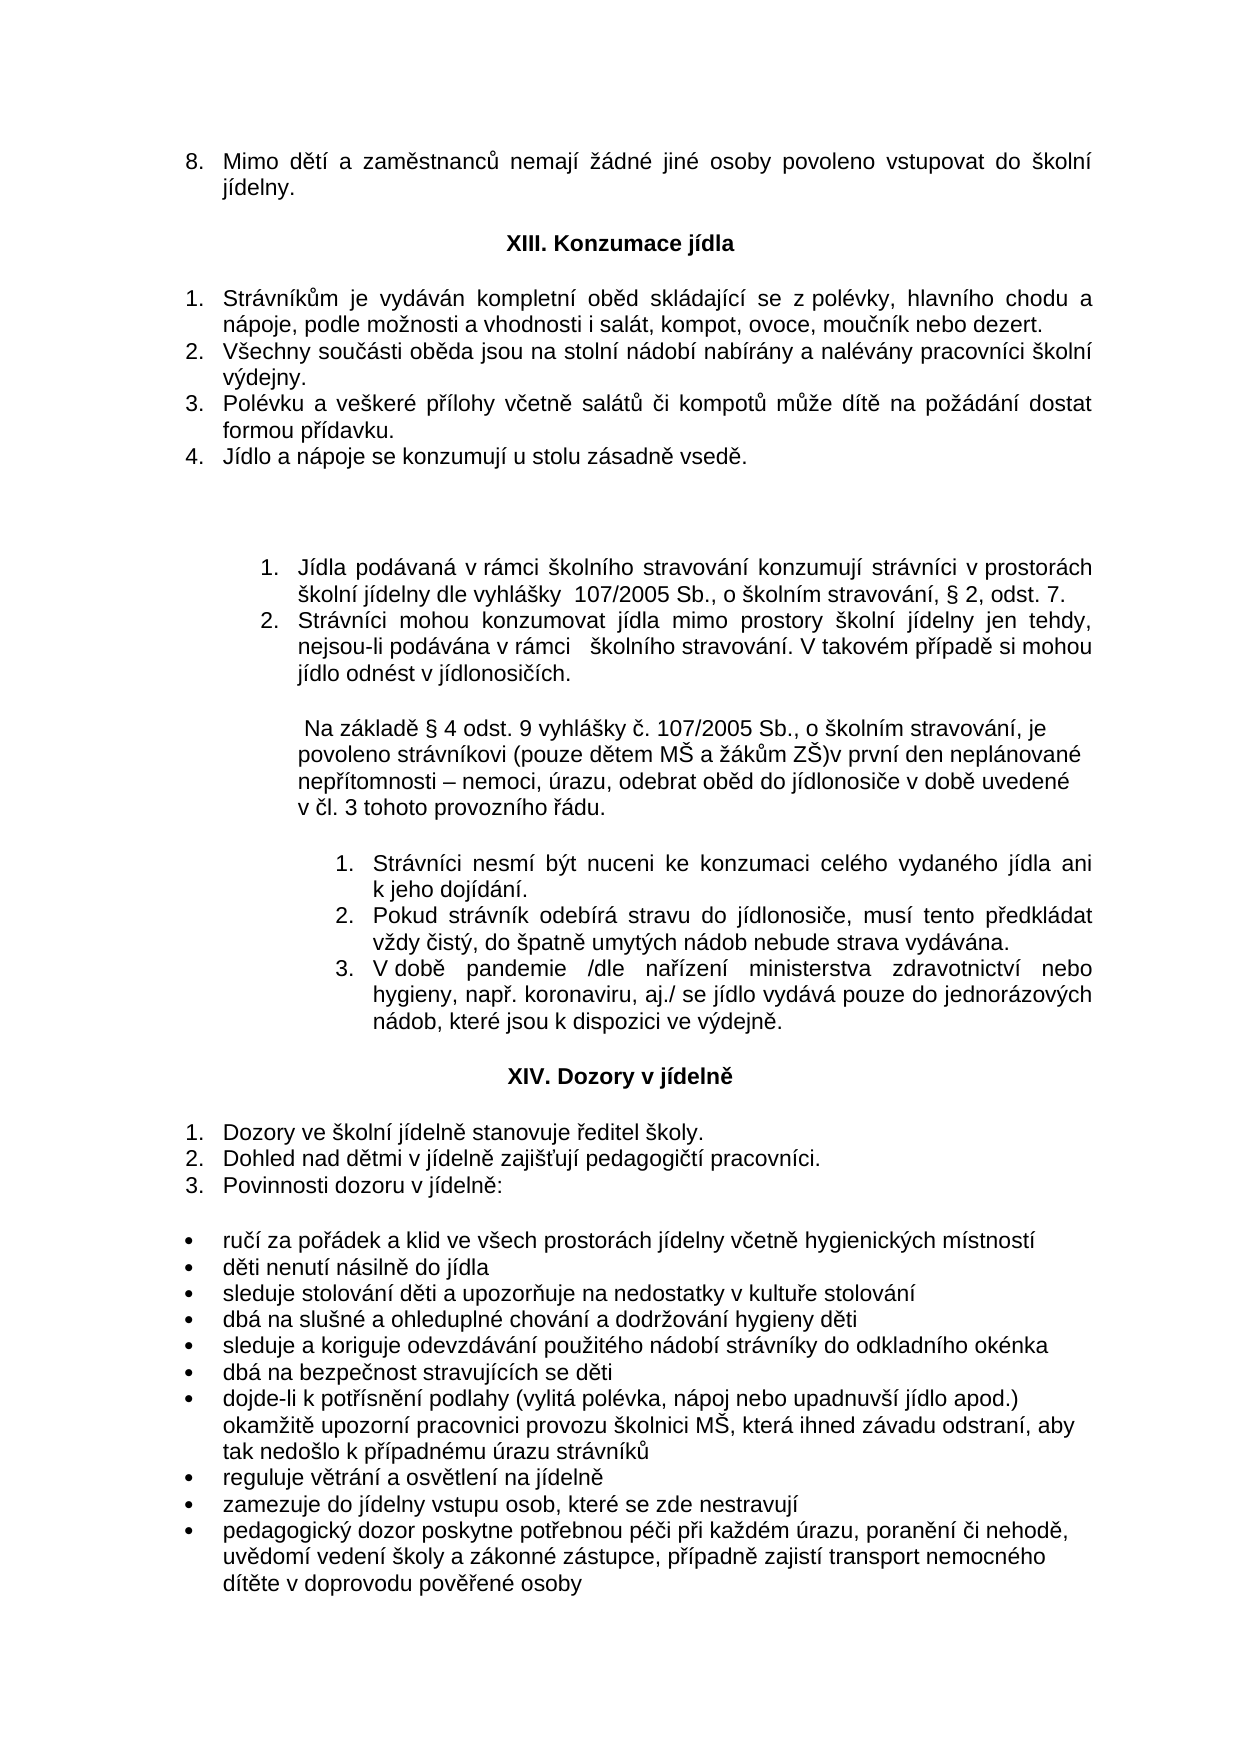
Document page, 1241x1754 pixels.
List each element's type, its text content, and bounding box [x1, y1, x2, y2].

text XIV. Dozory v jídelně [148, 1063, 1093, 1090]
list Všechny součásti oběda jsou na stolní nádobí nabírány a nalévány pracovníci školní výdejny. [185, 338, 1093, 390]
list Strávníkům je vydáván kompletní oběd skládající se z polévky, hlavního chodu a nápoje, podle možnosti a vhodnosti i salát, kompot, ovoce, moučník nebo dezert. [185, 285, 1093, 338]
list Povinnosti dozoru v jídelně: [185, 1172, 1093, 1198]
list dbá na bezpečnost stravujících se děti [185, 1359, 1093, 1385]
text XIII. Konzumace jídla [148, 229, 1093, 256]
list Dozory ve školní jídelně stanovuje ředitel školy. [185, 1119, 1093, 1145]
list Dohled nad dětmi v jídelně zajišťují pedagogičtí pracovníci. [185, 1145, 1093, 1172]
list dbá na slušné a ohleduplné chování a dodržování hygieny děti [185, 1306, 1093, 1332]
list pedagogický dozor poskytne potřebnou péči při každém úrazu, poranění či nehodě, uvědomí vedení školy a zákonné zástupce, případně zajistí transport nemocného dítěte v doprovodu pověřené osoby [185, 1517, 1093, 1596]
list ručí za pořádek a klid ve všech prostorách jídelny včetně hygienických místností [185, 1227, 1093, 1253]
list Pokud strávník odebírá stravu do jídlonosiče, musí tento předkládat vždy čistý, do špatně umytých nádob nebude strava vydávána. [335, 902, 1093, 955]
list dojde-li k potřísnění podlahy (vylitá polévka, nápoj nebo upadnuvší jídlo apod.) okamžitě upozorní pracovnici provozu školnici MŠ, která ihned závadu odstraní, aby tak nedošlo k případnému úrazu strávníků [185, 1385, 1093, 1464]
list sleduje stolování děti a upozorňuje na nedostatky v kultuře stolování [185, 1280, 1093, 1306]
list Mimo dětí a zaměstnanců nemají žádné jiné osoby povoleno vstupovat do školní jídelny. [185, 148, 1093, 200]
list Jídla podávaná v rámci školního stravování konzumují strávníci v prostorách školní jídelny dle vyhlášky 107/2005 Sb., o školním stravování, § 2, odst. 7. [260, 554, 1093, 607]
list Polévku a veškeré přílohy včetně salátů či kompotů může dítě na požádání dostat formou přídavku. [185, 390, 1093, 443]
list reguluje větrání a osvětlení na jídelně [185, 1464, 1093, 1491]
list V době pandemie /dle nařízení ministerstva zdravotnictví nebo hygieny, např. koronaviru, aj./ se jídlo vydává pouze do jednorázových nádob, které jsou k dispozici ve výdejně. [335, 955, 1093, 1034]
list sleduje a koriguje odevzdávání použitého nádobí strávníky do odkladního okénka [185, 1332, 1093, 1359]
list Jídlo a nápoje se konzumují u stolu zásadně vsedě. [185, 443, 1093, 469]
list Strávníci mohou konzumovat jídla mimo prostory školní jídelny jen tehdy, nejsou-li podávána v rámci školního stravování. V takovém případě si mohou jídlo odnést v jídlonosičích. [260, 607, 1093, 686]
list Strávníci nesmí být nuceni ke konzumaci celého vydaného jídla ani k jeho dojídání. [335, 850, 1093, 902]
list zamezuje do jídelny vstupu osob, které se zde nestravují [185, 1491, 1093, 1517]
text Na základě § 4 odst. 9 vyhlášky č. 107/2005 Sb., o školním stravování, je povoleno strávníkovi (pouze dětem MŠ a žákům ZŠ)v první den neplánované nepřítomnosti – nemoci, úrazu, odebrat oběd do jídlonosiče v době uvedené v čl. 3 tohoto provozního řádu. [298, 715, 1093, 821]
list děti nenutí násilně do jídla [185, 1253, 1093, 1280]
